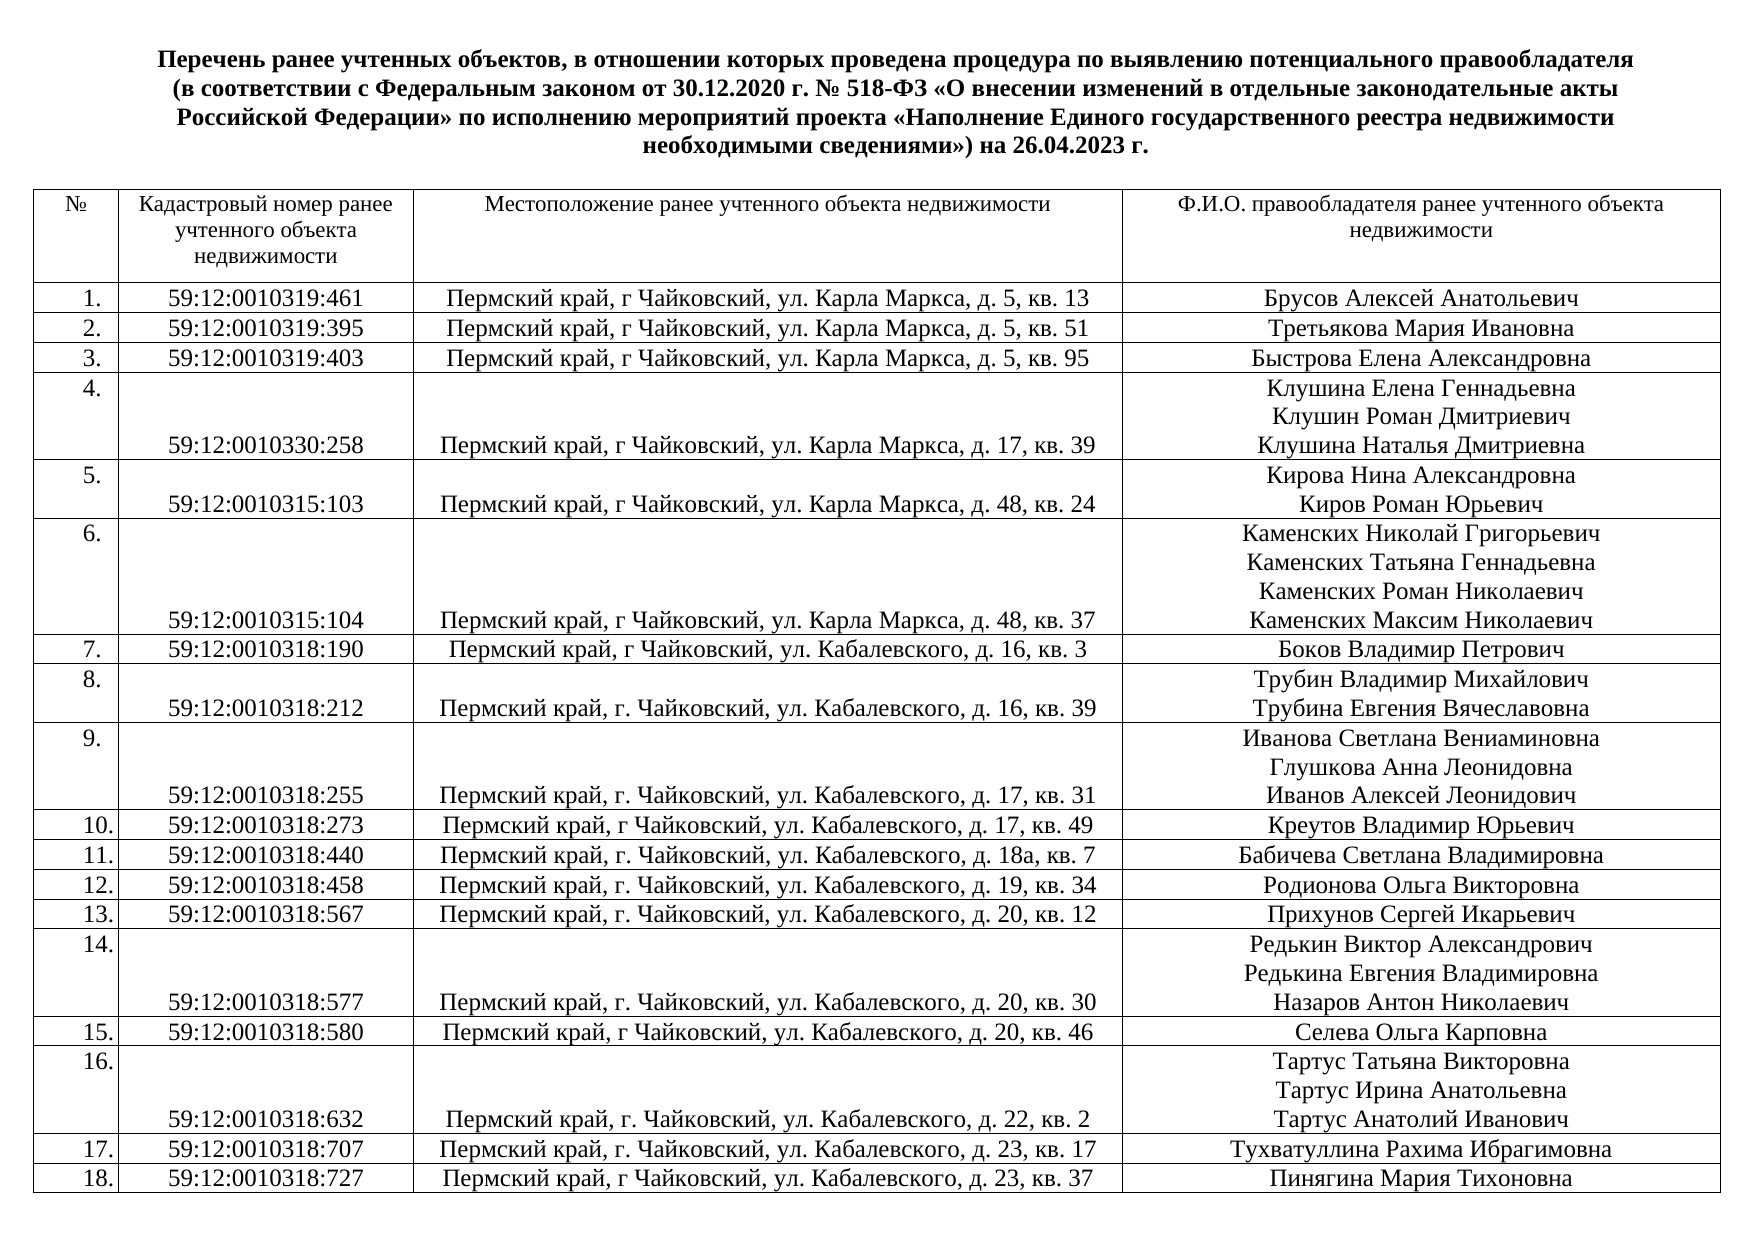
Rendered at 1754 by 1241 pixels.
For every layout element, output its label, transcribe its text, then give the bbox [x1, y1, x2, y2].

table_cell Третьякова Мария Ивановна [1123, 313, 1720, 342]
table_cell [34, 1134, 118, 1162]
table_cell [34, 664, 118, 722]
table_cell 59:12:0010318:632 [119, 1046, 413, 1133]
text Перечень ранее учтенных объектов, в отношении которых проведена процедура по выявлению потенциального правообладателя (в соответствии с Федеральным законом от 30.12.2020 г. № 518-ФЗ «О внесении изменений в отдельные законодательные акты Российской Федерации» по исполнению мероприятий проекта «Наполнение Единого государственного реестра недвижимости необходимыми сведениями») на 26.04.2023 г. [156, 44, 1636, 159]
table_cell Пермский край, г. Чайковский, ул. Кабалевского, д. 18а, кв. 7 [414, 840, 1122, 869]
table_header Местоположение ранее учтенного объекта недвижимости [414, 190, 1122, 282]
table_cell Родионова Ольга Викторовна [1123, 870, 1720, 898]
table_cell 59:12:0010319:395 [119, 313, 413, 342]
table_cell Пермский край, г Чайковский, ул. Карла Маркса, д. 17, кв. 39 [414, 373, 1122, 459]
table_cell [34, 343, 118, 372]
table_cell 59:12:0010318:580 [119, 1017, 413, 1045]
table_cell [34, 1164, 118, 1192]
table_cell Пермский край, г Чайковский, ул. Карла Маркса, д. 5, кв. 13 [414, 283, 1122, 312]
table_cell Пермский край, г Чайковский, ул. Карла Маркса, д. 5, кв. 95 [414, 343, 1122, 372]
table_cell [34, 460, 118, 517]
table_cell Каменских Николай Григорьевич Каменских Татьяна Геннадьевна Каменских Роман Николаевич Каменских Максим Николаевич [1123, 519, 1720, 633]
table_cell Пермский край, г Чайковский, ул. Карла Маркса, д. 5, кв. 51 [414, 313, 1122, 342]
table_cell Селева Ольга Карповна [1123, 1017, 1720, 1045]
table_cell Трубин Владимир Михайлович Трубина Евгения Вячеславовна [1123, 664, 1720, 722]
table_cell 59:12:0010319:461 [119, 283, 413, 312]
table_cell 59:12:0010318:255 [119, 723, 413, 809]
table_cell Пермский край, г Чайковский, ул. Кабалевского, д. 20, кв. 46 [414, 1017, 1122, 1045]
table_cell Пермский край, г. Чайковский, ул. Кабалевского, д. 20, кв. 30 [414, 929, 1122, 1016]
table_cell Пермский край, г Чайковский, ул. Карла Маркса, д. 48, кв. 37 [414, 519, 1122, 633]
table_cell 59:12:0010318:458 [119, 870, 413, 898]
table_cell 59:12:0010318:273 [119, 810, 413, 839]
table_cell 59:12:0010318:212 [119, 664, 413, 722]
table_cell 59:12:0010318:440 [119, 840, 413, 869]
table_cell Кирова Нина Александровна Киров Роман Юрьевич [1123, 460, 1720, 517]
table_cell Быстрова Елена Александровна [1123, 343, 1720, 372]
table_cell Тартус Татьяна Викторовна Тартус Ирина Анатольевна Тартус Анатолий Иванович [1123, 1046, 1720, 1133]
table_cell [34, 1017, 118, 1045]
table_cell Пермский край, г Чайковский, ул. Карла Маркса, д. 48, кв. 24 [414, 460, 1122, 517]
table_cell [34, 519, 118, 633]
table_cell Боков Владимир Петрович [1123, 635, 1720, 663]
table_cell [34, 840, 118, 869]
table_cell [34, 635, 118, 663]
table_cell Креутов Владимир Юрьевич [1123, 810, 1720, 839]
table_cell [34, 1046, 118, 1133]
table_cell Брусов Алексей Анатольевич [1123, 283, 1720, 312]
table_cell Пинягина Мария Тихоновна [1123, 1164, 1720, 1192]
table_cell Пермский край, г. Чайковский, ул. Кабалевского, д. 19, кв. 34 [414, 870, 1122, 898]
table_header № [34, 190, 118, 282]
table_cell Пермский край, г Чайковский, ул. Кабалевского, д. 23, кв. 37 [414, 1164, 1122, 1192]
table_cell Тухватуллина Рахима Ибрагимовна [1123, 1134, 1720, 1162]
table_cell Редькин Виктор Александрович Редькина Евгения Владимировна Назаров Антон Николаевич [1123, 929, 1720, 1016]
table_cell Пермский край, г. Чайковский, ул. Кабалевского, д. 17, кв. 31 [414, 723, 1122, 809]
table_cell [34, 723, 118, 809]
table_cell Клушина Елена Геннадьевна Клушин Роман Дмитриевич Клушина Наталья Дмитриевна [1123, 373, 1720, 459]
table_cell Пермский край, г. Чайковский, ул. Кабалевского, д. 20, кв. 12 [414, 900, 1122, 928]
table_header Кадастровый номер ранее учтенного объекта недвижимости [119, 190, 413, 282]
table_cell [34, 870, 118, 898]
table_cell Пермский край, г. Чайковский, ул. Кабалевского, д. 22, кв. 2 [414, 1046, 1122, 1133]
table_cell Пермский край, г. Чайковский, ул. Кабалевского, д. 16, кв. 39 [414, 664, 1122, 722]
table_cell Прихунов Сергей Икарьевич [1123, 900, 1720, 928]
table_cell [34, 900, 118, 928]
table_cell 59:12:0010318:577 [119, 929, 413, 1016]
table_cell 59:12:0010318:727 [119, 1164, 413, 1192]
table_cell 59:12:0010318:707 [119, 1134, 413, 1162]
table_cell 59:12:0010318:567 [119, 900, 413, 928]
table_cell Иванова Светлана Вениаминовна Глушкова Анна Леонидовна Иванов Алексей Леонидович [1123, 723, 1720, 809]
table_cell [34, 313, 118, 342]
table_cell 59:12:0010315:104 [119, 519, 413, 633]
table_cell [34, 283, 118, 312]
table_cell 59:12:0010330:258 [119, 373, 413, 459]
table_cell Пермский край, г Чайковский, ул. Кабалевского, д. 17, кв. 49 [414, 810, 1122, 839]
table_cell 59:12:0010318:190 [119, 635, 413, 663]
table_cell 59:12:0010315:103 [119, 460, 413, 517]
table_cell [34, 810, 118, 839]
table_cell [34, 373, 118, 459]
table_cell 59:12:0010319:403 [119, 343, 413, 372]
table_cell Пермский край, г. Чайковский, ул. Кабалевского, д. 23, кв. 17 [414, 1134, 1122, 1162]
table_header Ф.И.О. правообладателя ранее учтенного объекта недвижимости [1123, 190, 1720, 282]
table_cell Пермский край, г Чайковский, ул. Кабалевского, д. 16, кв. 3 [414, 635, 1122, 663]
table_cell [34, 929, 118, 1016]
table_cell Бабичева Светлана Владимировна [1123, 840, 1720, 869]
